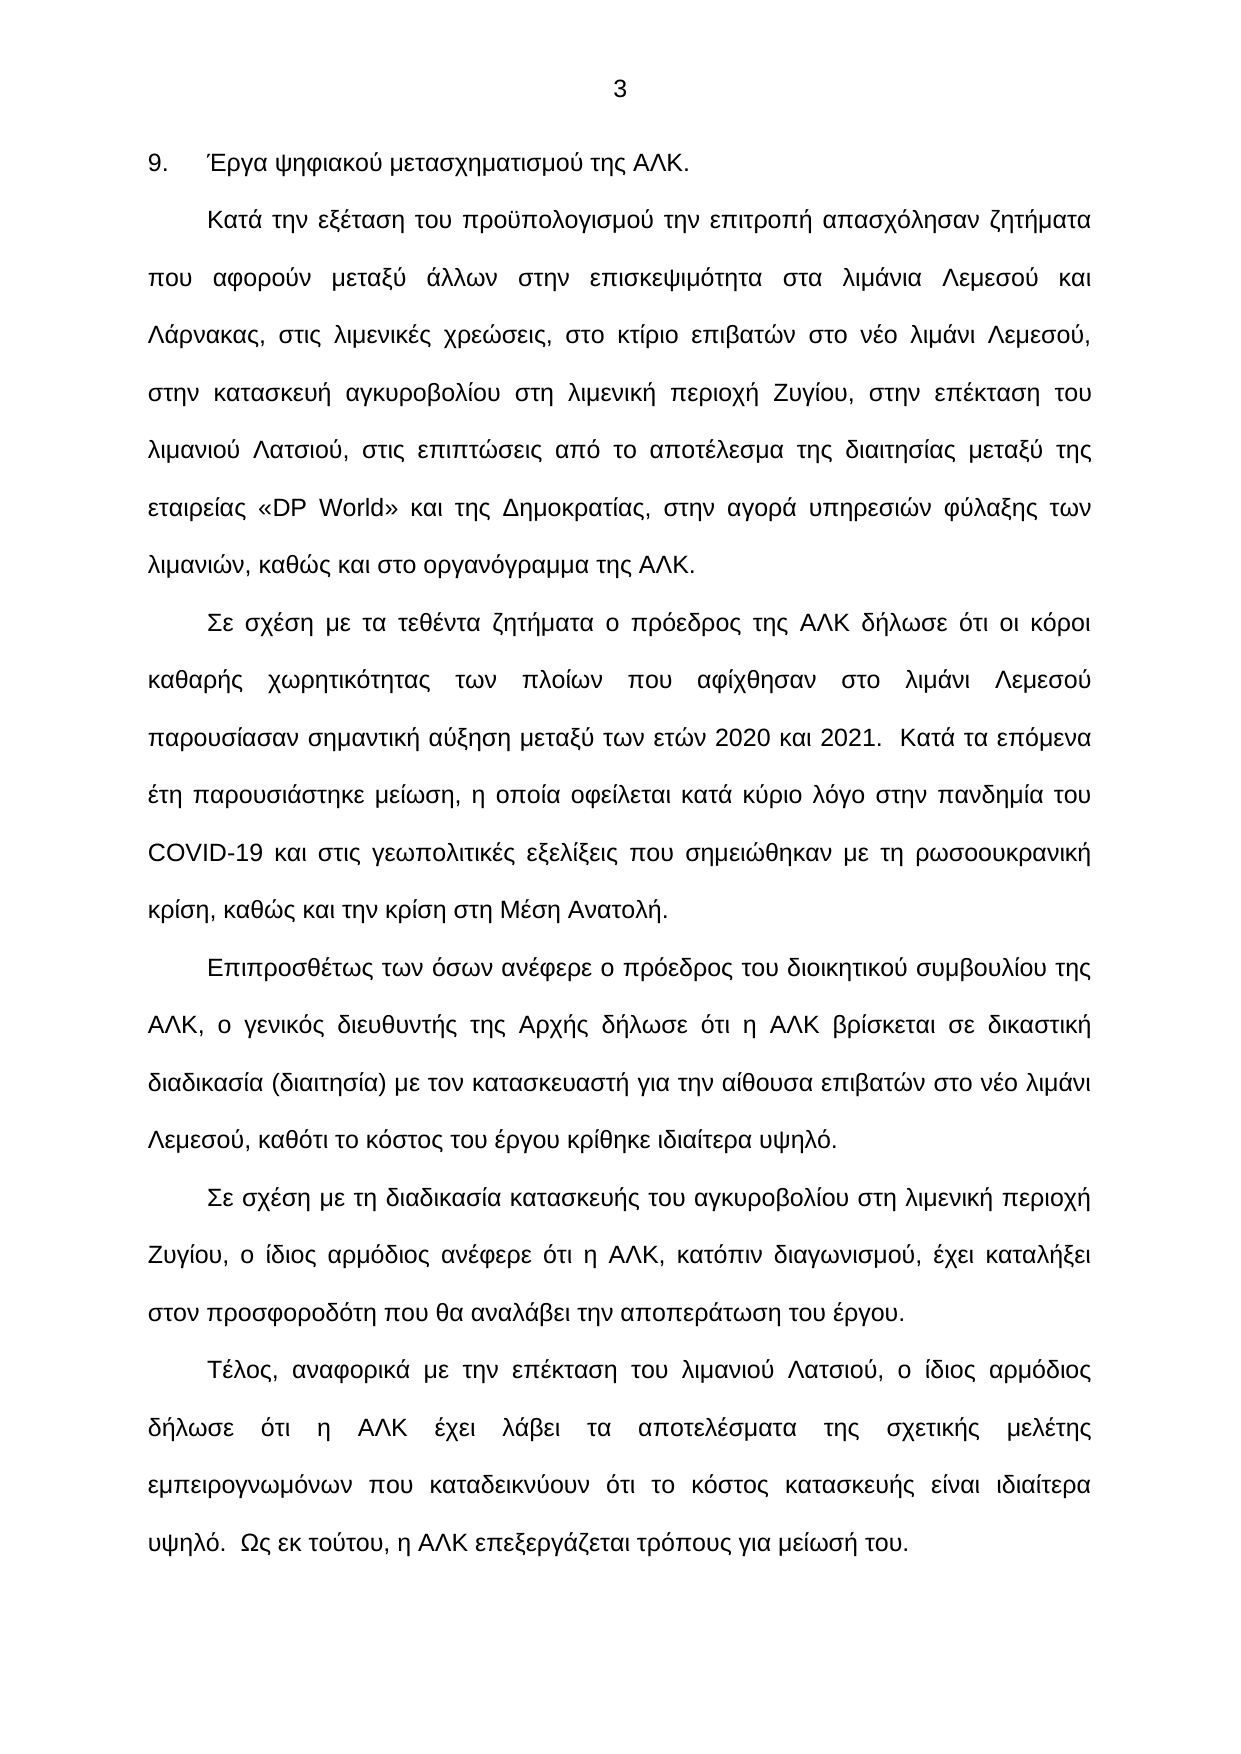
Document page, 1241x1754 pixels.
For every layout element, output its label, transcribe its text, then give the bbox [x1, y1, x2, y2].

text 9. Έργα ψηφιακού μετασχηματισμού της ΑΛΚ. [148, 148, 1092, 176]
text Επιπροσθέτως των όσων ανέφερε ο πρόεδρος του διοικητικού συμβουλίου της ΑΛΚ, ο γενικός διευθυντής της Αρχής δήλωσε ότι η ΑΛΚ βρίσκεται σε δικαστική διαδικασία (διαιτησία) με τον κατασκευαστή για την αίθουσα επιβατών στο νέο λιμάνι Λεμεσού, καθότι το κόστος του έργου κρίθηκε ιδιαίτερα υψηλό. [148, 953, 1092, 1154]
text Τέλος, αναφορικά με την επέκταση του λιμανιού Λατσιού, ο ίδιος αρμόδιος δήλωσε ότι η ΑΛΚ έχει λάβει τα αποτελέσματα της σχετικής μελέτης εμπειρογνωμόνων που καταδεικνύουν ότι το κόστος κατασκευής είναι ιδιαίτερα υψηλό. Ως εκ τούτου, η ΑΛΚ επεξεργάζεται τρόπους για μείωσή του. [148, 1355, 1092, 1556]
text Σε σχέση με τη διαδικασία κατασκευής του αγκυροβολίου στη λιμενική περιοχή Ζυγίου, ο ίδιος αρμόδιος ανέφερε ότι η ΑΛΚ, κατόπιν διαγωνισμού, έχει καταλήξει στον προσφοροδότη που θα αναλάβει την αποπεράτωση του έργου. [148, 1183, 1092, 1326]
text Κατά την εξέταση του προϋπολογισμού την επιτροπή απασχόλησαν ζητήματα που αφορούν μεταξύ άλλων στην επισκεψιμότητα στα λιμάνια Λεμεσού και Λάρνακας, στις λιμενικές χρεώσεις, στο κτίριο επιβατών στο νέο λιμάνι Λεμεσού, στην κατασκευή αγκυροβολίου στη λιμενική περιοχή Ζυγίου, στην επέκταση του λιμανιού Λατσιού, στις επιπτώσεις από το αποτέλεσμα της διαιτησίας μεταξύ της εταιρείας «DP World» και της Δημοκρατίας, στην αγορά υπηρεσιών φύλαξης των λιμανιών, καθώς και στο οργανόγραμμα της ΑΛΚ. [148, 205, 1092, 579]
text Σε σχέση με τα τεθέντα ζητήματα ο πρόεδρος της ΑΛΚ δήλωσε ότι οι κόροι καθαρής χωρητικότητας των πλοίων που αφίχθησαν στο λιμάνι Λεμεσού παρουσίασαν σημαντική αύξηση μεταξύ των ετών 2020 και 2021. Κατά τα επόμενα έτη παρουσιάστηκε μείωση, η οποία οφείλεται κατά κύριο λόγο στην πανδημία του CΟVID-19 και στις γεωπολιτικές εξελίξεις που σημειώθηκαν με τη ρωσοουκρανική κρίση, καθώς και την κρίση στη Μέση Ανατολή. [148, 608, 1092, 924]
